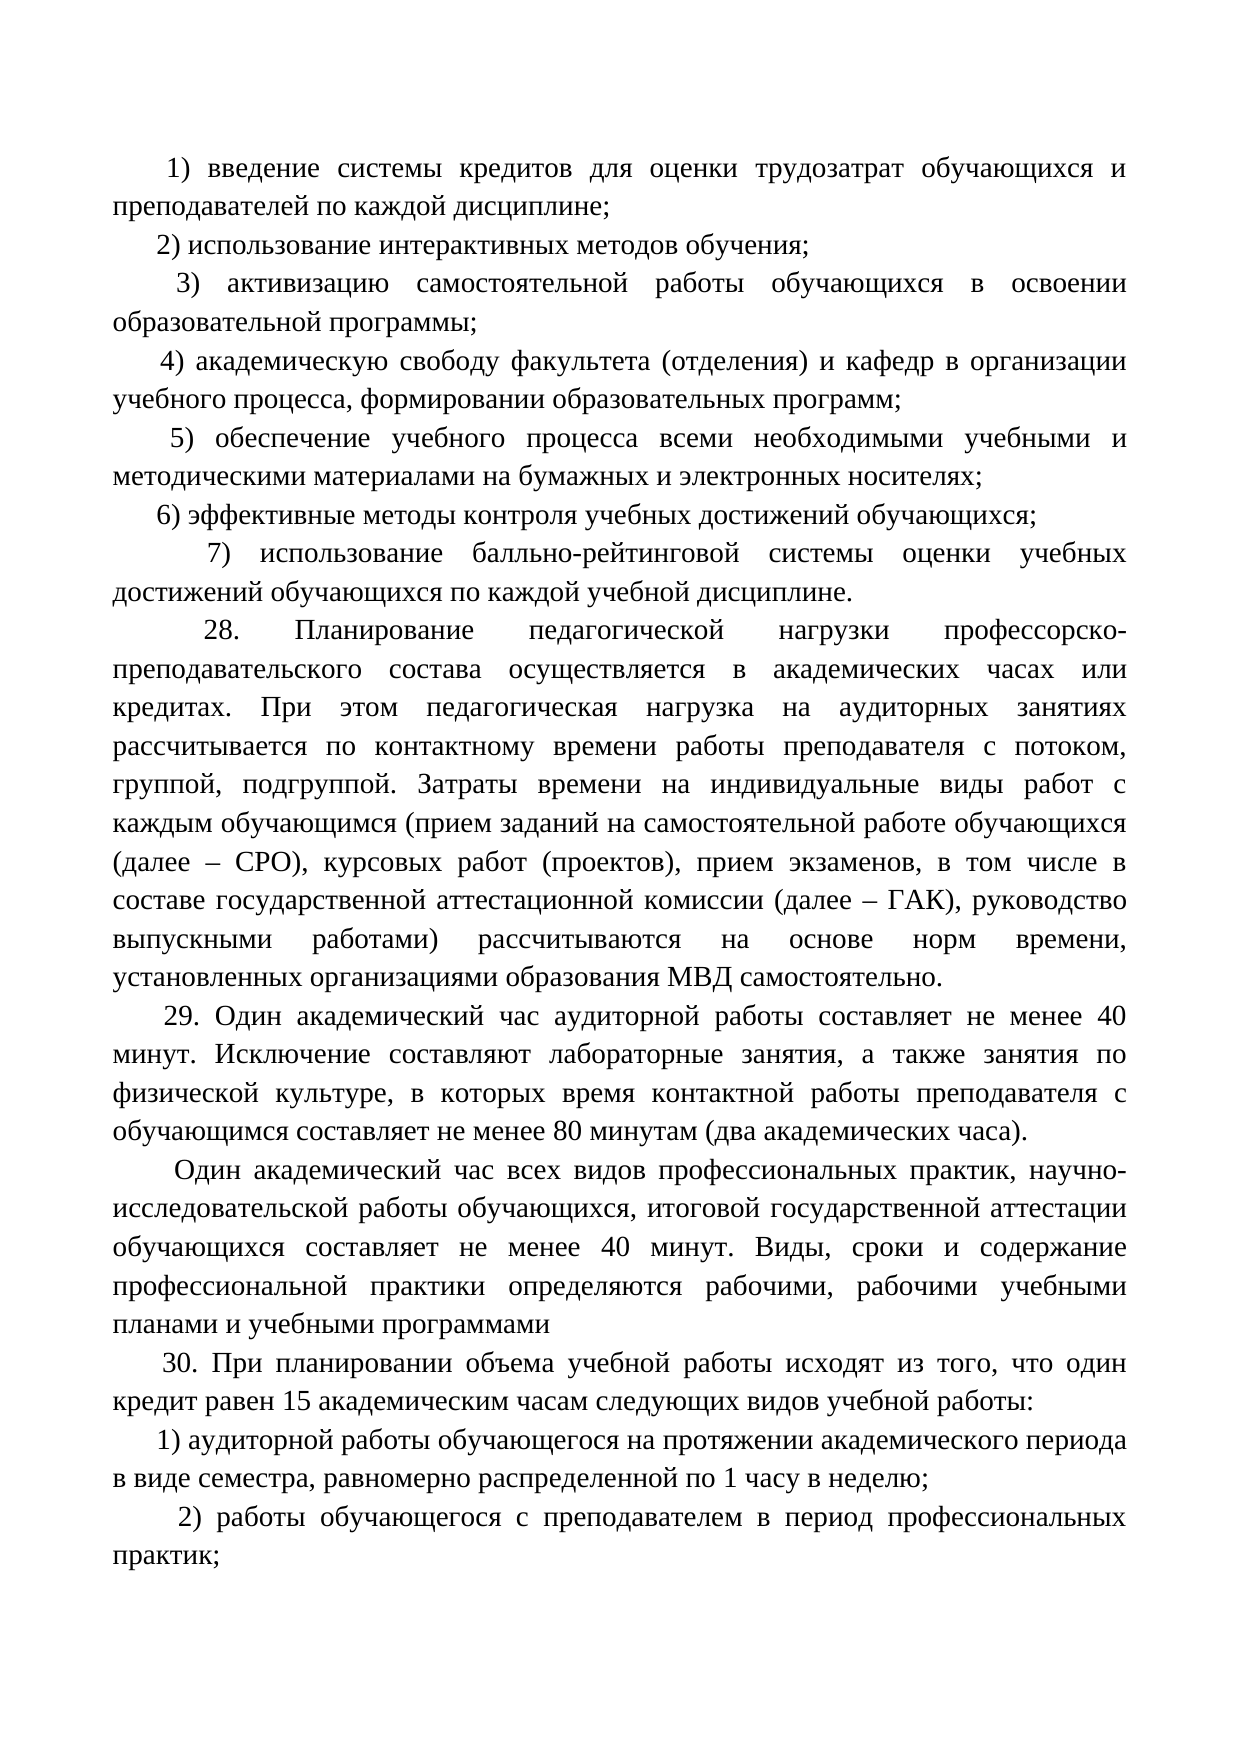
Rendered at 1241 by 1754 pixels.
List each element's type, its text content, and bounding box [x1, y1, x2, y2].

text Один академический час всех видов профессиональных практик, научно-исследовательской работы обучающихся, итоговой государственной аттестации обучающихся составляет не менее 40 минут. Виды, сроки и содержание профессиональной практики определяются рабочими, рабочими учебными планами и учебными программами [112, 1152, 1128, 1340]
text 6) эффективные методы контроля учебных достижений обучающихся; [112, 497, 1128, 530]
text 30. При планировании объема учебной работы исходят из того, что один кредит равен 15 академическим часам следующих видов учебной работы: [112, 1345, 1128, 1417]
text 29. Один академический час аудиторной работы составляет не менее 40 минут. Исключение составляют лабораторные занятия, а также занятия по физической культуре, в которых время контактной работы преподавателя с обучающимся составляет не менее 80 минутам (два академических часа). [112, 998, 1128, 1147]
text 2) использование интерактивных методов обучения; [112, 227, 1128, 261]
text 28. Планирование педагогической нагрузки профессорско-преподавательского состава осуществляется в академических часах или кредитах. При этом педагогическая нагрузка на аудиторных занятиях рассчитывается по контактному времени работы преподавателя с потоком, группой, подгруппой. Затраты времени на индивидуальные виды работ с каждым обучающимся (прием заданий на самостоятельной работе обучающихся (далее – СРО), курсовых работ (проектов), прием экзаменов, в том числе в составе государственной аттестационной комиссии (далее – ГАК), руководство выпускными работами) рассчитываются на основе норм времени, установленных организациями образования МВД самостоятельно. [112, 612, 1128, 993]
text 5) обеспечение учебного процесса всеми необходимыми учебными и методическими материалами на бумажных и электронных носителях; [112, 420, 1128, 492]
text 2) работы обучающегося с преподавателем в период профессиональных практик; [112, 1499, 1128, 1571]
text 3) активизацию самостоятельной работы обучающихся в освоении образовательной программы; [112, 266, 1128, 338]
text 1) аудиторной работы обучающегося на протяжении академического периода в виде семестра, равномерно распределенной по 1 часу в неделю; [112, 1422, 1128, 1494]
text 4) академическую свободу факультета (отделения) и кафедр в организации учебного процесса, формировании образовательных программ; [112, 343, 1128, 415]
text 1) введение системы кредитов для оценки трудозатрат обучающихся и преподавателей по каждой дисциплине; [112, 150, 1128, 222]
text 7) использование балльно-рейтинговой системы оценки учебных достижений обучающихся по каждой учебной дисциплине. [112, 535, 1128, 607]
